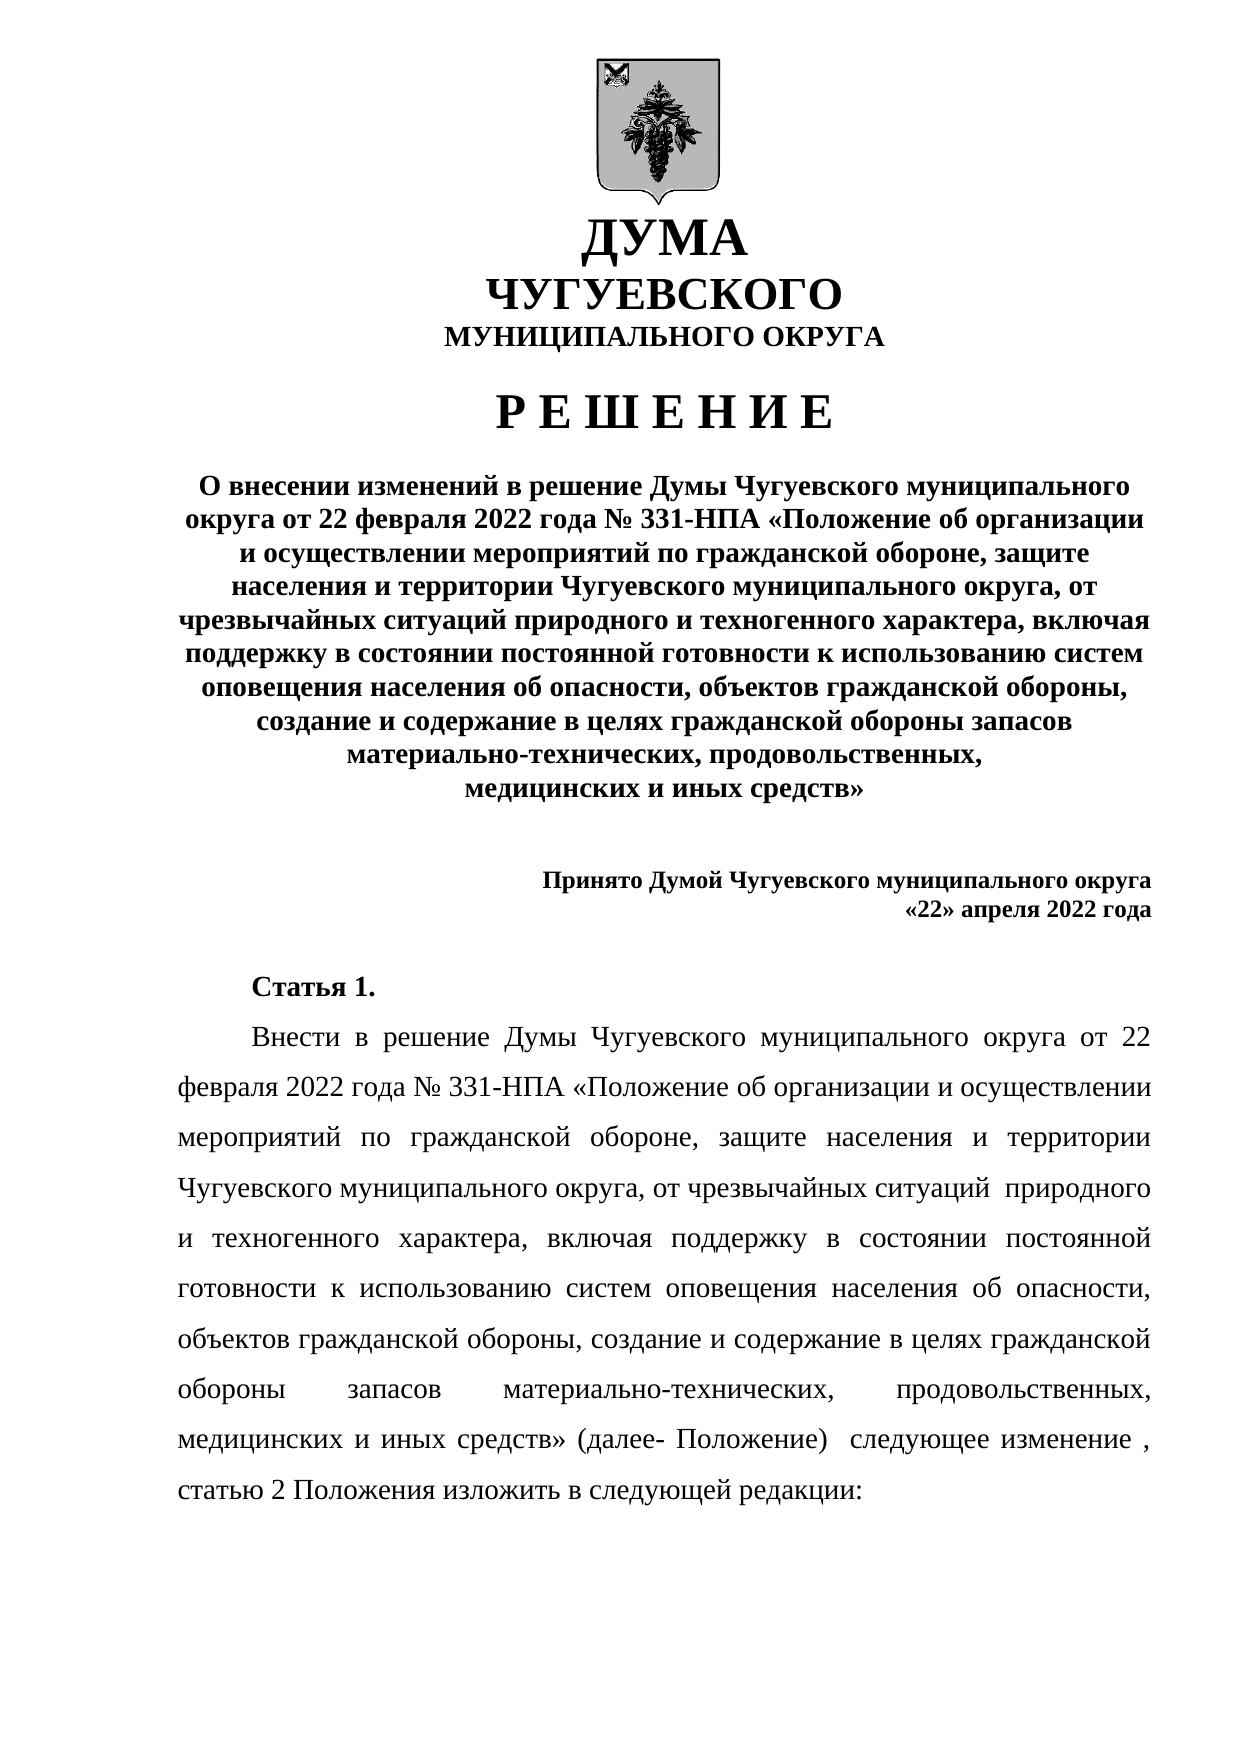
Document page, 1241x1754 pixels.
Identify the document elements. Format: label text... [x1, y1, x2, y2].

text Принято Думой Чугуевского муниципального округа [177, 866, 1152, 894]
text Статья 1. [177, 969, 1152, 1002]
picture [590, 46, 725, 216]
text «22» апреля 2022 года [177, 894, 1152, 923]
text медицинских и иных средств» [177, 770, 1152, 803]
text Внести в решение Думы Чугуевского муниципального округа от 22 февраля 2022 года № 331-НПА «Положение об организации и осуществлении мероприятий по гражданской обороне, защите населения и территории Чугуевского муниципального округа, от чрезвычайных ситуаций природного и техногенного характера, включая поддержку в состоянии постоянной готовности к использованию систем оповещения населения об опасности, объектов гражданской обороны, создание и содержание в целях гражданской обороны запасов материально-технических, продовольственных, медицинских и иных средств» (далее- Положение) следующее изменение , статью 2 Положения изложить в следующей редакции: [177, 1019, 1152, 1505]
text О внесении изменений в решение Думы Чугуевского муниципального округа от 22 февраля 2022 года № 331-НПА «Положение об организации и осуществлении мероприятий по гражданской обороне, защите населения и территории Чугуевского муниципального округа, от чрезвычайных ситуаций природного и техногенного характера, включая поддержку в состоянии постоянной готовности к использованию систем оповещения населения об опасности, объектов гражданской обороны, создание и содержание в целях гражданской обороны запасов материально-технических, продовольственных, [177, 468, 1152, 770]
title ЧУГУЕВСКОГО [177, 267, 1152, 319]
title ДУМА [177, 204, 1152, 267]
title Р Е Ш Е Н И Е [177, 382, 1152, 439]
title МУНИЦИПАЛЬНОГО ОКРУГА [177, 319, 1152, 353]
